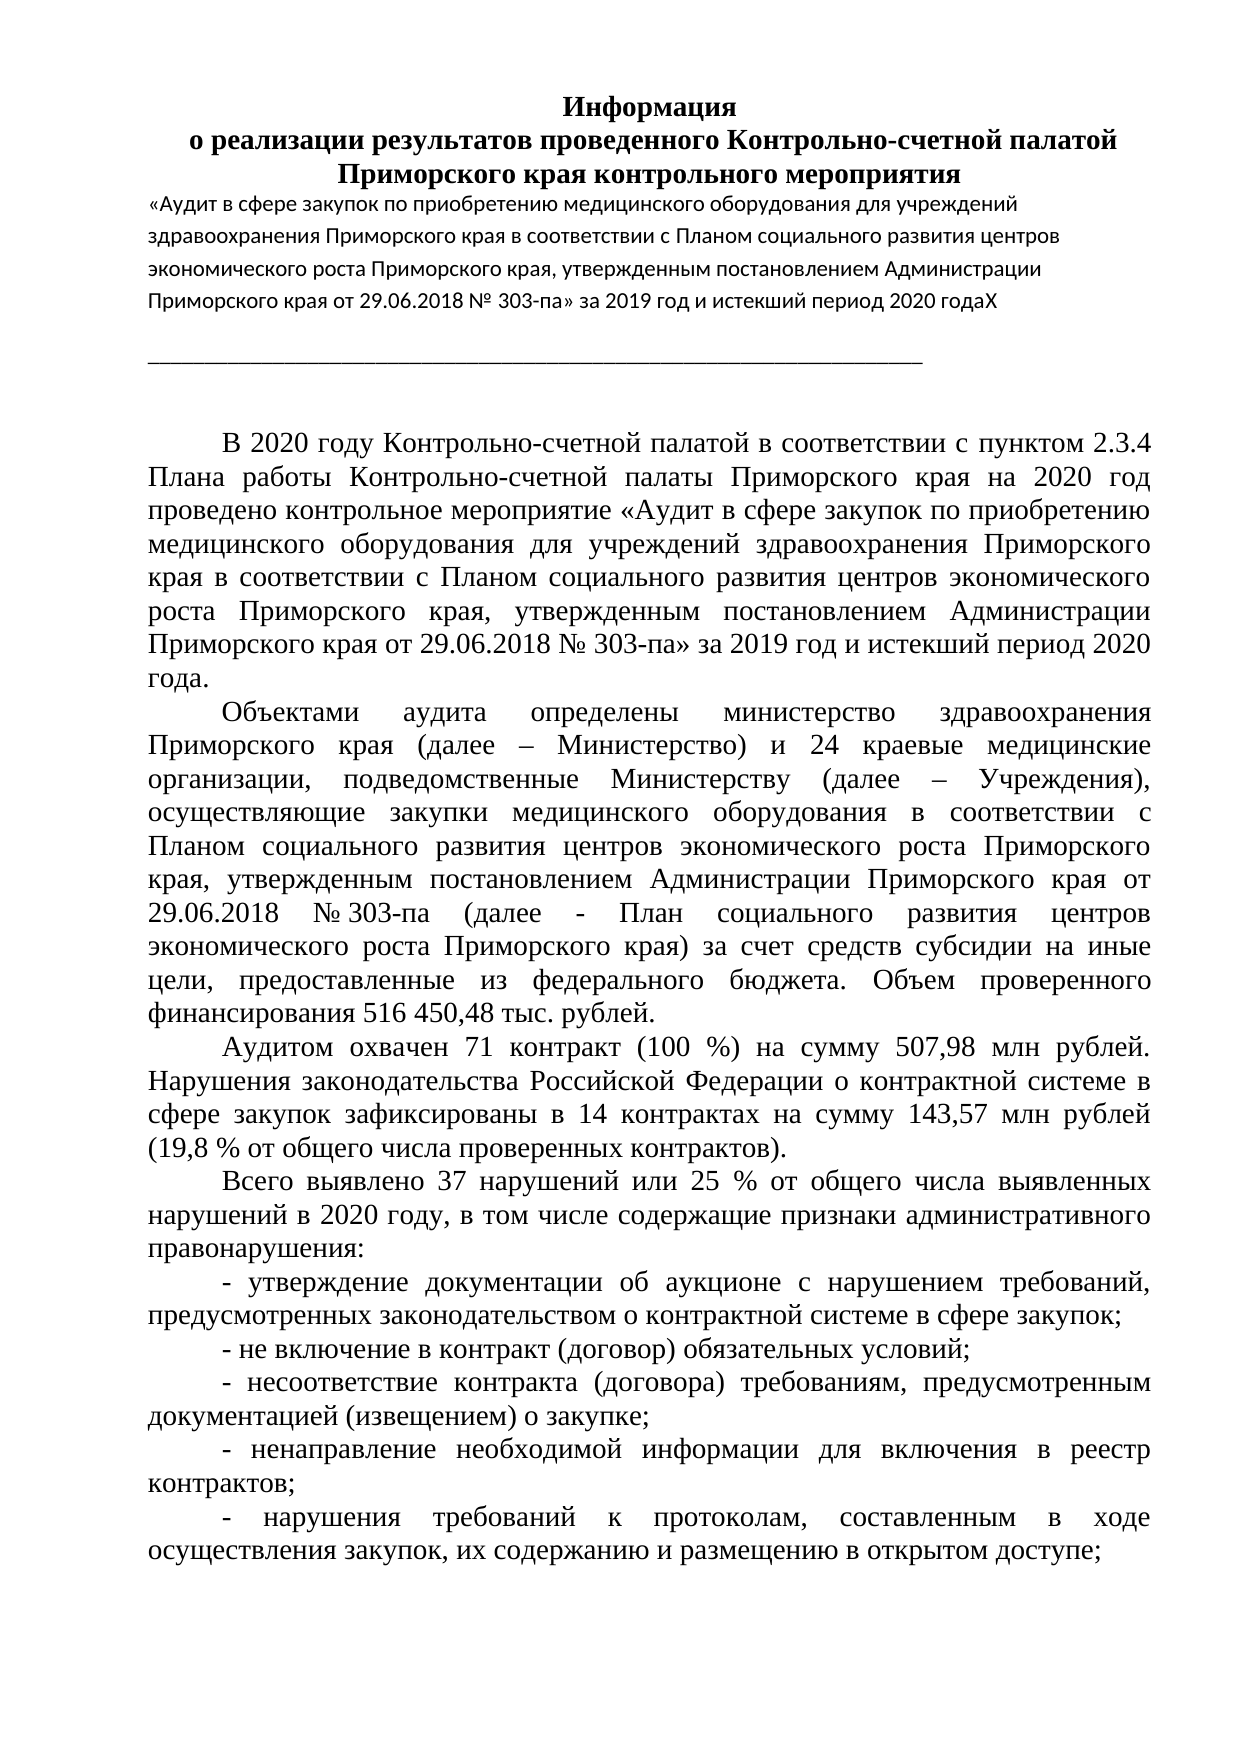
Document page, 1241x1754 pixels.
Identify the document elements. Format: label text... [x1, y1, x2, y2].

text - не включение в контракт (договор) обязательных условий; [148, 1331, 1152, 1364]
text Объектами аудита определены министерство здравоохранения Приморского края (далее – Министерство) и 24 краевые медицинские организации, подведомственные Министерству (далее – Учреждения), осуществляющие закупки медицинского оборудования в соответствии с Планом социального развития центров экономического роста Приморского края, утвержденным постановлением Администрации Приморского края от 29.06.2018 № 303-па (далее - План социального развития центров экономического роста Приморского края) за счет средств субсидии на иные цели, предоставленные из федерального бюджета. Объем проверенного финансирования 516 450,48 тыс. рублей. [148, 694, 1152, 1029]
text - нарушения требований к протоколам, составленным в ходе осуществления закупок, их содержанию и размещению в открытом доступе; [148, 1499, 1152, 1566]
text - утверждение документации об аукционе с нарушением требований, предусмотренных законодательством о контрактной системе в сфере закупок; [148, 1264, 1152, 1331]
text Аудитом охвачен 71 контракт (100 %) на сумму 507,98 млн рублей. Нарушения законодательства Российской Федерации о контрактной системе в сфере закупок зафиксированы в 14 контрактах на сумму 143,57 млн рублей (19,8 % от общего числа проверенных контрактов). [148, 1029, 1152, 1163]
text Информация [148, 89, 1152, 122]
text В 2020 году Контрольно-счетной палатой в соответствии с пунктом 2.3.4 Плана работы Контрольно-счетной палаты Приморского края на 2020 год проведено контрольное мероприятие «Аудит в сфере закупок по приобретению медицинского оборудования для учреждений здравоохранения Приморского края в соответствии с Планом социального развития центров экономического роста Приморского края, утвержденным постановлением Администрации Приморского края от 29.06.2018 № 303-па» за 2019 год и истекший период 2020 года. [148, 425, 1152, 694]
text о реализации результатов проведенного Контрольно-счетной палатой Приморского края контрольного мероприятия [148, 122, 1152, 189]
text Всего выявлено 37 нарушений или 25 % от общего числа выявленных нарушений в 2020 году, в том числе содержащие признаки административного правонарушения: [148, 1163, 1152, 1264]
text - ненаправление необходимой информации для включения в реестр контрактов; [148, 1432, 1152, 1499]
text - несоответствие контракта (договора) требованиям, предусмотренным документацией (извещением) о закупке; [148, 1364, 1152, 1432]
